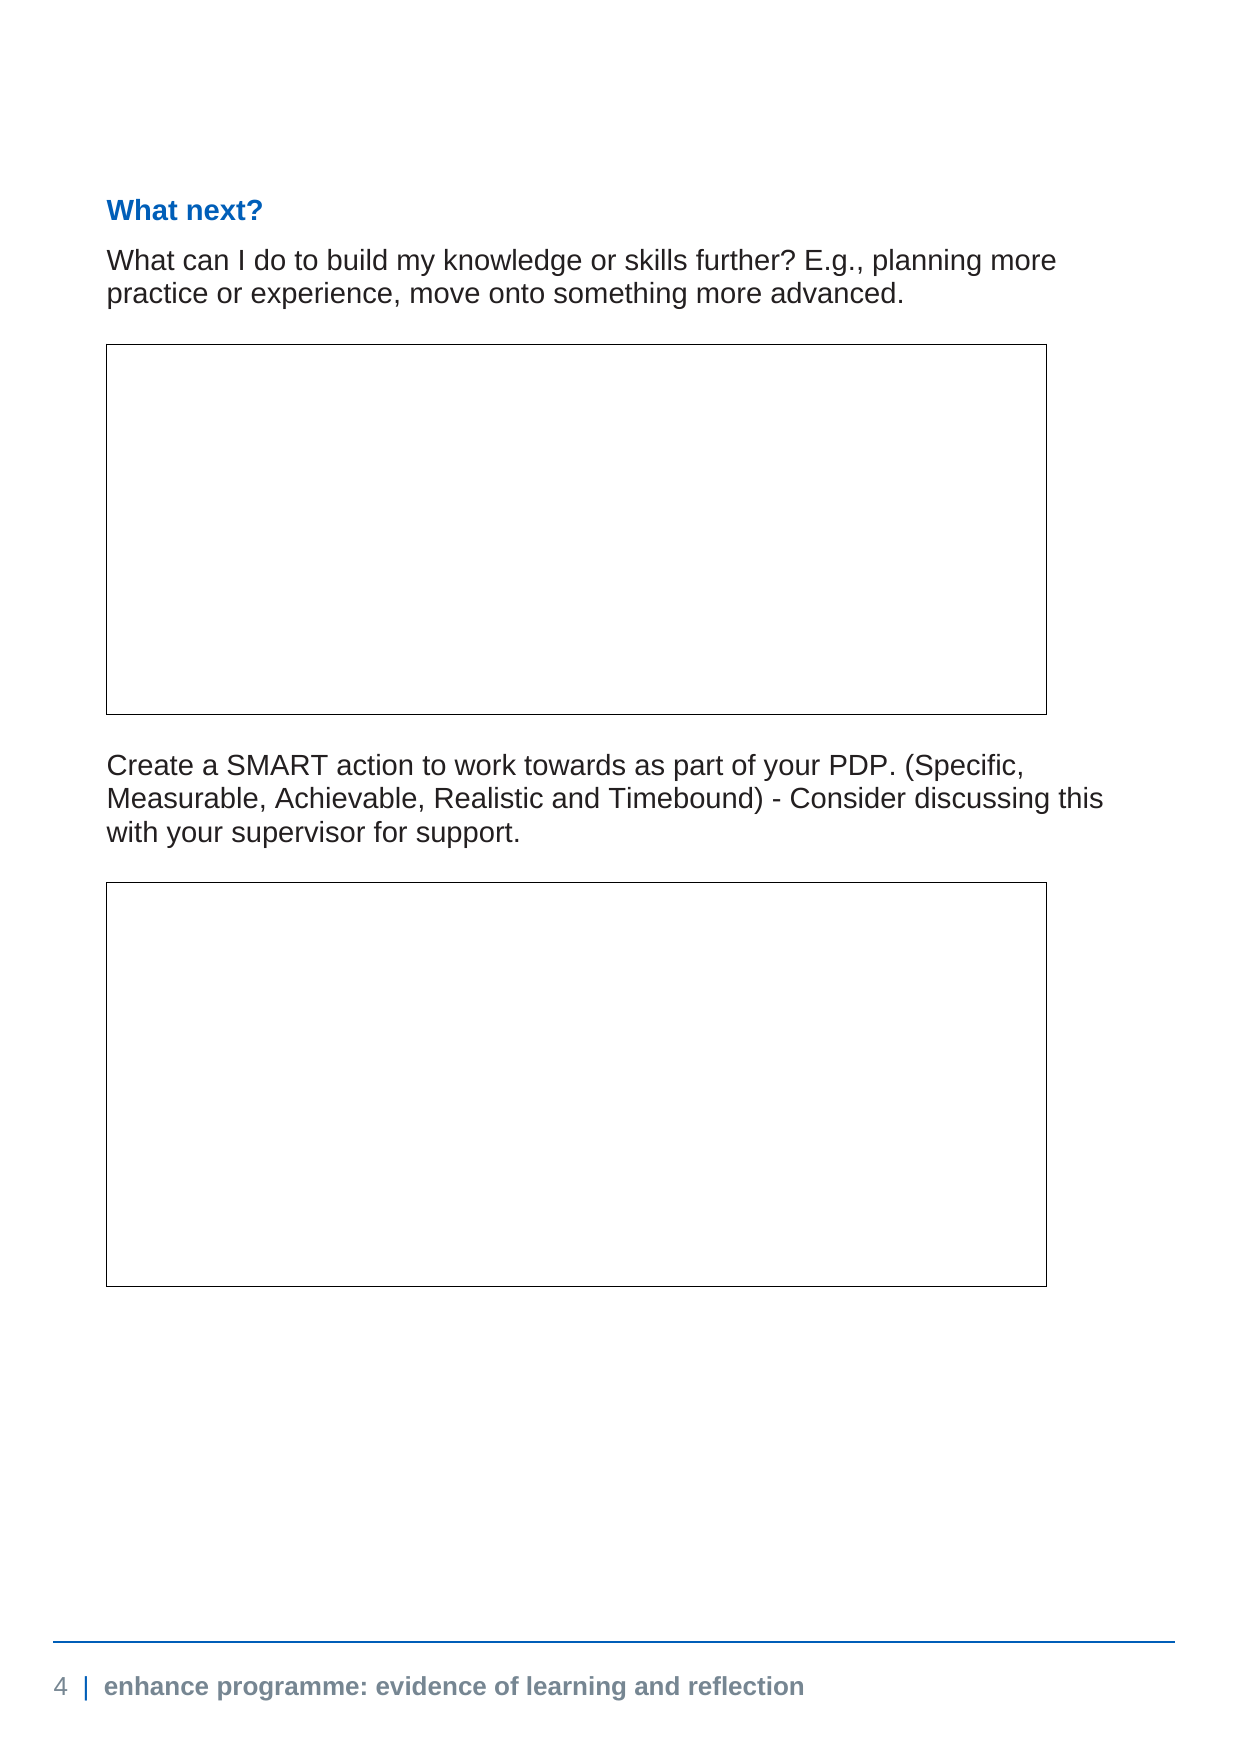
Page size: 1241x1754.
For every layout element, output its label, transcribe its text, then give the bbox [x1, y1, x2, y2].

text Create a SMART action to work towards as part of your PDP. (Specific, Measurable, Achievable, Realistic and Timebound) - Consider discussing this with your supervisor for support. [106, 748, 1134, 849]
text What can I do to build my knowledge or skills further? E.g., planning more practice or experience, move onto something more advanced. [106, 243, 1134, 310]
table_header [107, 883, 1046, 1286]
subtitle What next? [106, 155, 1134, 237]
table_header [107, 345, 1046, 713]
